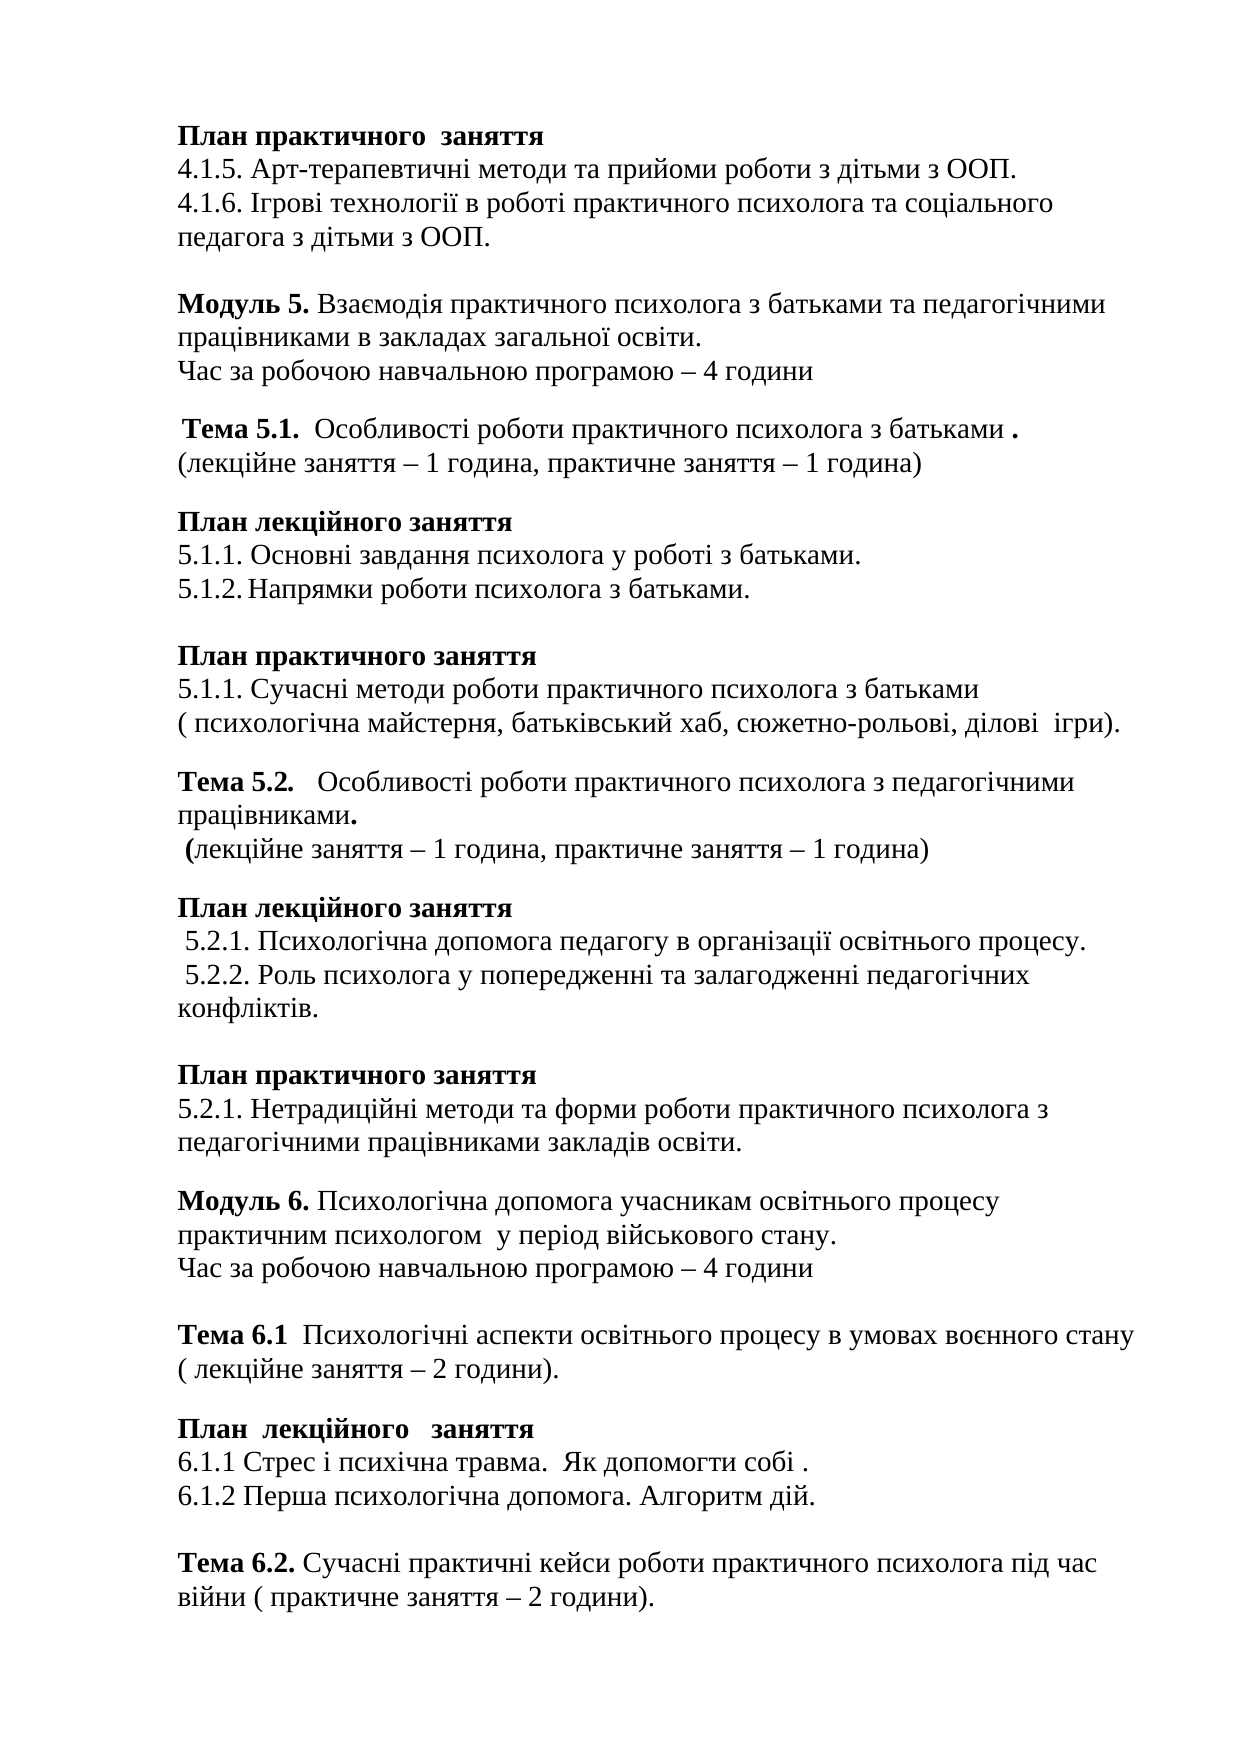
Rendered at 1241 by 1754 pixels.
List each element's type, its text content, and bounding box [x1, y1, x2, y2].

text (лекційне заняття – 1 година, практичне заняття – 1 година) [177, 831, 1152, 864]
text 6.1.1 Стрес і психічна травма. Як допомогти собі . [177, 1444, 1152, 1478]
text Тема 5.2. Особливості роботи практичного психолога з педагогічними працівниками. [177, 764, 1152, 831]
text План практичного заняття [177, 638, 1152, 672]
text 5.2.2. Роль психолога у попередженні та залагодженні педагогічних конфліктів. [177, 957, 1152, 1024]
text Час за робочою навчальною програмою – 4 години [177, 353, 1152, 386]
text ( лекційне заняття – 2 години). [177, 1351, 1152, 1384]
text 6.1.2 Перша психологічна допомога. Алгоритм дій. [177, 1478, 1152, 1512]
text 5.1.2. Напрямки роботи психолога з батьками. [177, 571, 1152, 604]
text 5.2.1. Психологічна допомога педагогу в організації освітнього процесу. [177, 923, 1152, 957]
text 5.2.1. Нетрадиційні методи та форми роботи практичного психолога з педагогічними працівниками закладів освіти. [177, 1091, 1152, 1158]
text 4.1.5. Арт-терапевтичні методи та прийоми роботи з дітьми з ООП. [177, 152, 1152, 185]
text Час за робочою навчальною програмою – 4 години [177, 1250, 1152, 1284]
text Модуль 6. Психологічна допомога учасникам освітнього процесу практичним психологом у період військового стану. [177, 1183, 1152, 1250]
text (лекційне заняття – 1 година, практичне заняття – 1 година) [177, 445, 1152, 479]
text 4.1.6. Ігрові технології в роботі практичного психолога та соціального педагога з дітьми з ООП. [177, 185, 1152, 252]
text 5.1.1. Сучасні методи роботи практичного психолога з батьками ( психологічна майстерня, батьківський хаб, сюжетно-рольові, ділові ігри). [177, 672, 1152, 739]
text План практичного заняття [177, 118, 1152, 152]
text 5.1.1. Основні завдання психолога у роботі з батьками. [177, 537, 1152, 571]
text Тема 5.1. Особливості роботи практичного психолога з батьками . [177, 412, 1152, 445]
text Тема 6.2. Сучасні практичні кейси роботи практичного психолога під час війни ( практичне заняття – 2 години). [177, 1545, 1152, 1612]
text План практичного заняття [177, 1057, 1152, 1091]
text План лекційного заняття [177, 1411, 1152, 1444]
text Тема 6.1 Психологічні аспекти освітнього процесу в умовах воєнного стану [177, 1317, 1152, 1351]
text План лекційного заняття [177, 504, 1152, 537]
text Модуль 5. Взаємодія практичного психолога з батьками та педагогічними працівниками в закладах загальної освіти. [177, 286, 1152, 353]
text План лекційного заняття [177, 890, 1152, 923]
